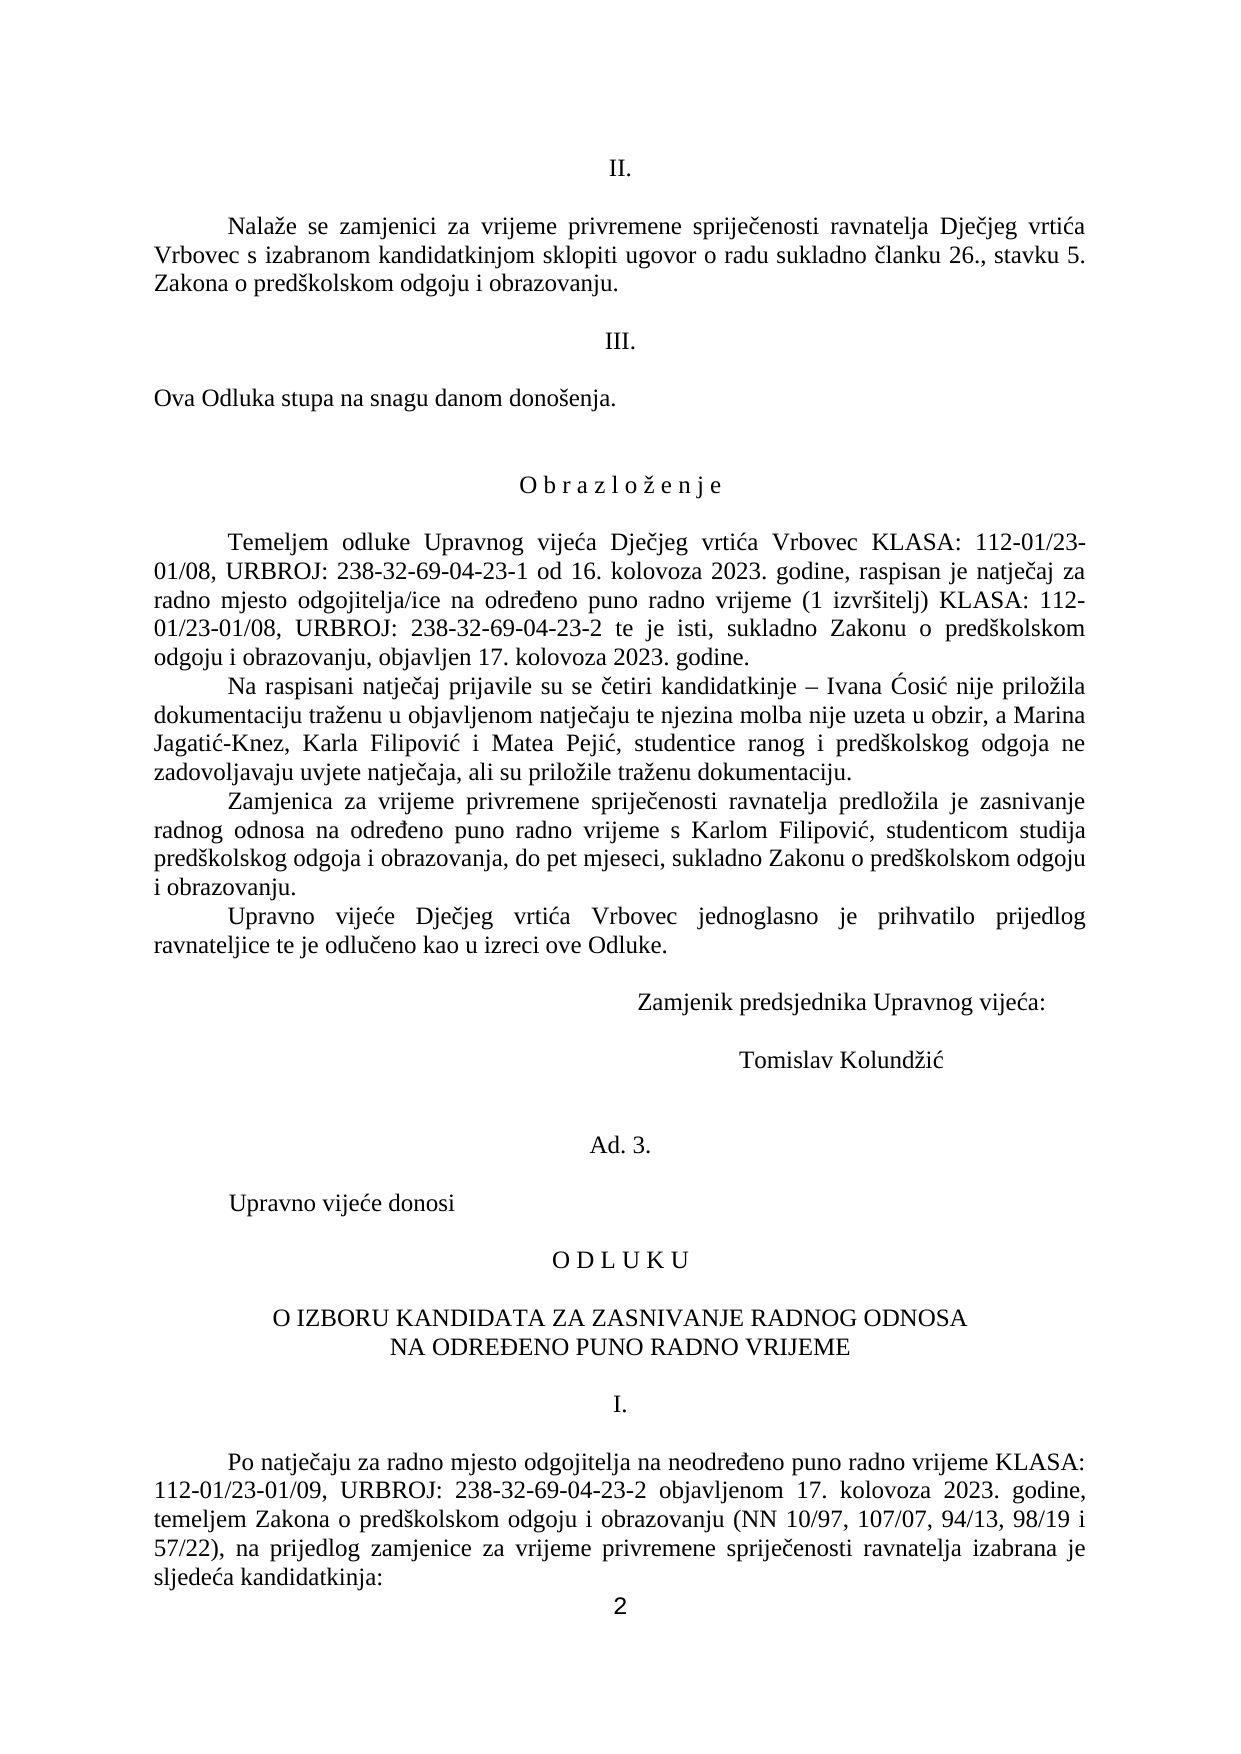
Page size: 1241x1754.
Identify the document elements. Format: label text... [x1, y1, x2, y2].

text Nalaže se zamjenici za vrijeme privremene spriječenosti ravnatelja Dječjeg vrtića Vrbovec s izabranom kandidatkinjom sklopiti ugovor o radu sukladno članku 26., stavku 5. Zakona o predškolskom odgoju i obrazovanju. [153, 211, 1087, 297]
text Zamjenik predsjednika Upravnog vijeća: [522, 987, 1087, 1016]
text O b r a z l o ž e n j e [153, 470, 1087, 498]
text Zamjenica za vrijeme privremene spriječenosti ravnatelja predložila je zasnivanje radnog odnosa na određeno puno radno vrijeme s Karlom Filipović, studenticom studija predškolskog odgoja i obrazovanja, do pet mjeseci, sukladno Zakonu o predškolskom odgoju i obrazovanju. [153, 786, 1087, 901]
text Tomislav Kolundžić [522, 1045, 1087, 1073]
text O D L U K U [153, 1246, 1087, 1274]
text Na raspisani natječaj prijavile su se četiri kandidatkinje – Ivana Ćosić nije priložila dokumentaciju traženu u objavljenom natječaju te njezina molba nije uzeta u obzir, a Marina Jagatić-Knez, Karla Filipović i Matea Pejić, studentice ranog i predškolskog odgoja ne zadovoljavaju uvjete natječaja, ali su priložile traženu dokumentaciju. [153, 671, 1087, 786]
text Upravno vijeće Dječjeg vrtića Vrbovec jednoglasno je prihvatilo prijedlog ravnateljice te je odlučeno kao u izreci ove Odluke. [153, 901, 1087, 958]
text NA ODREĐENO PUNO RADNO VRIJEME [153, 1332, 1087, 1361]
text Temeljem odluke Upravnog vijeća Dječjeg vrtića Vrbovec KLASA: 112-01/23-01/08, URBROJ: 238-32-69-04-23-1 od 16. kolovoza 2023. godine, raspisan je natječaj za radno mjesto odgojitelja/ice na određeno puno radno vrijeme (1 izvršitelj) KLASA: 112-01/23-01/08, URBROJ: 238-32-69-04-23-2 te je isti, sukladno Zakonu o predškolskom odgoju i obrazovanju, objavljen 17. kolovoza 2023. godine. [153, 527, 1087, 671]
text O IZBORU KANDIDATA ZA ZASNIVANJE RADNOG ODNOSA [153, 1303, 1087, 1332]
text Ad. 3. [153, 1131, 1087, 1159]
text Ova Odluka stupa na snagu danom donošenja. [153, 383, 1087, 412]
text Upravno vijeće donosi [153, 1188, 1087, 1217]
text II. [153, 153, 1087, 182]
text I. [153, 1389, 1087, 1418]
list Po natječaju za radno mjesto odgojitelja na neodređeno puno radno vrijeme KLASA: 112-01/23-01/09, URBROJ: 238-32-69-04-23-2 objavljenom 17. kolovoza 2023. godine, temeljem Zakona o predškolskom odgoju i obrazovanju (NN 10/97, 107/07, 94/13, 98/19 i 57/22), na prijedlog zamjenice za vrijeme privremene spriječenosti ravnatelja izabrana je sljedeća kandidatkinja: [153, 1447, 1087, 1591]
text III. [153, 326, 1087, 355]
